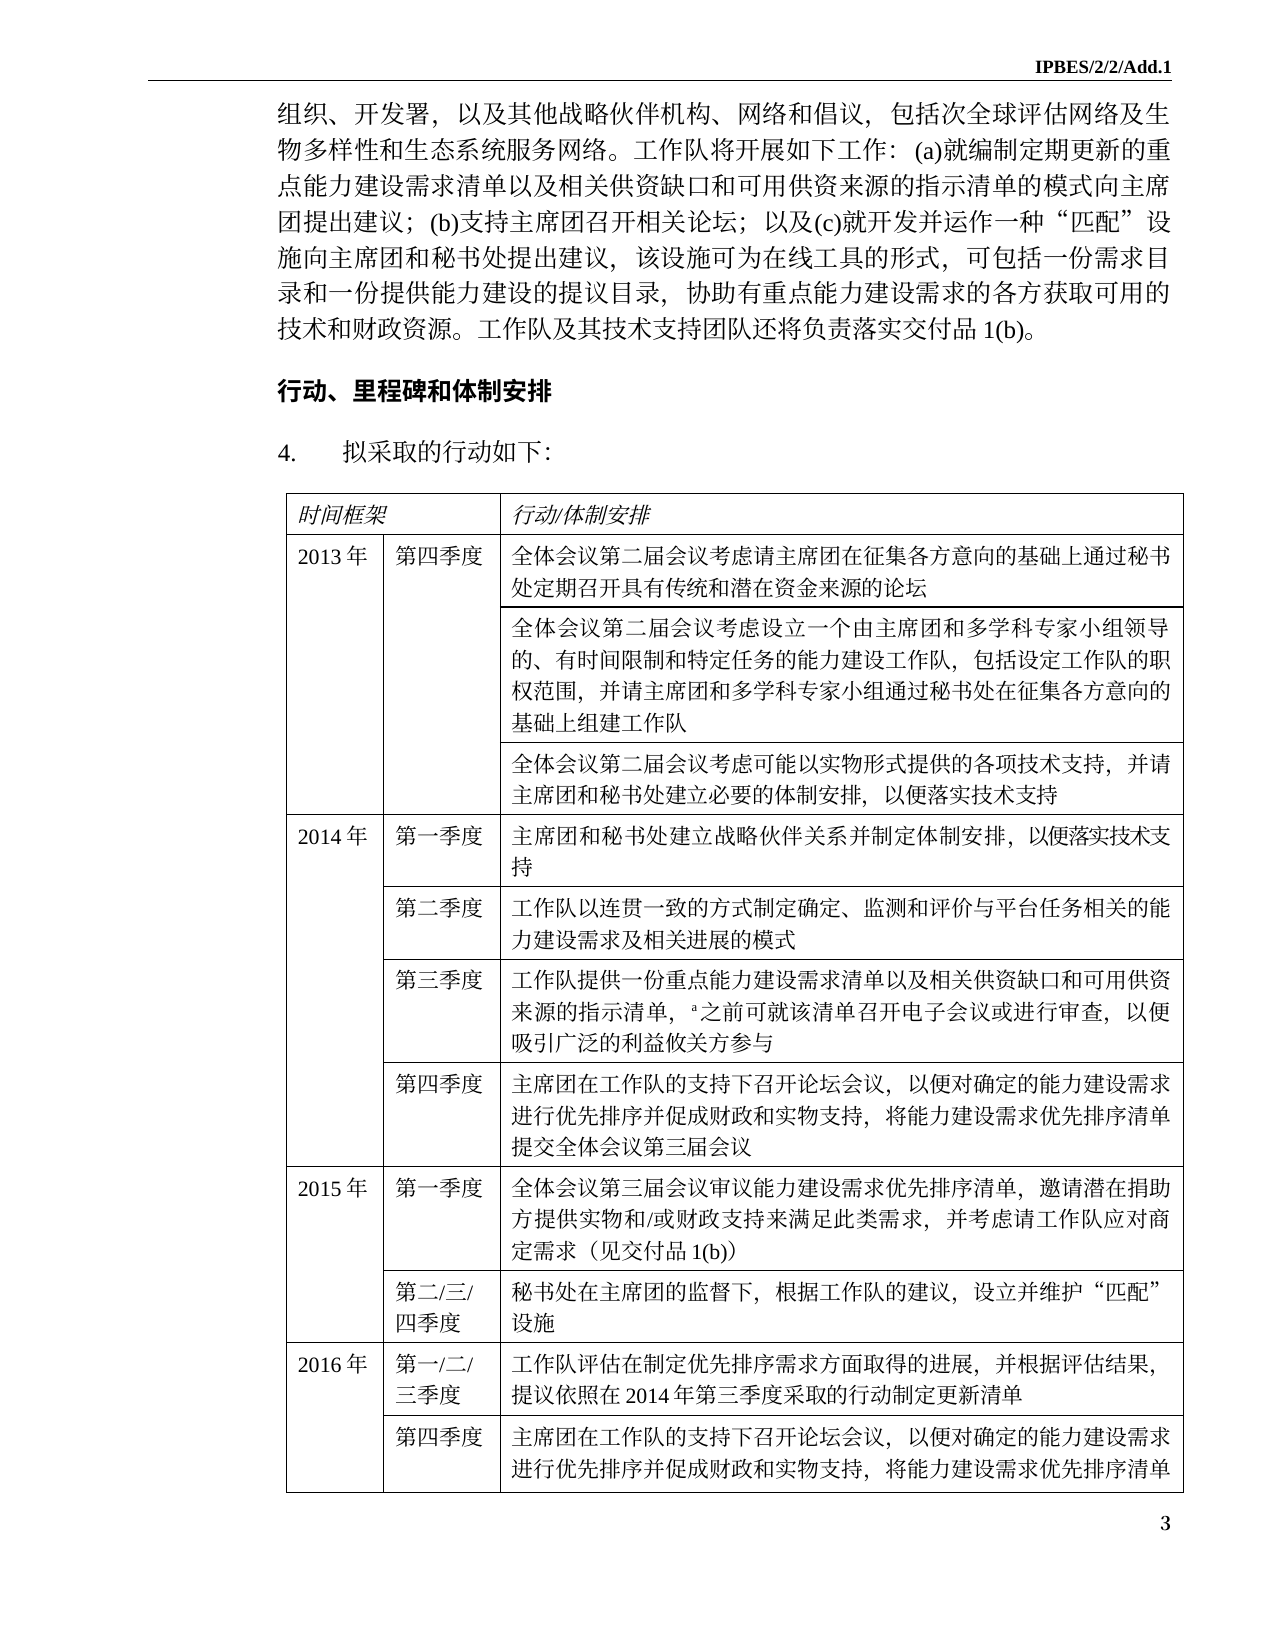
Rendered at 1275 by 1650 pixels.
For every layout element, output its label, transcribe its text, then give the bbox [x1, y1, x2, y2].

table_cell 第一/二/三季度 [384, 1343, 500, 1415]
table_cell 主席团在工作队的支持下召开论坛会议，以便对确定的能力建设需求进行优先排序并促成财政和实物支持，将能力建设需求优先排序清单提交全体会议第三届会议 [501, 1063, 1183, 1166]
table_cell 2014年 [287, 815, 383, 1166]
table_cell 全体会议第二届会议考虑请主席团在征集各方意向的基础上通过秘书处定期召开具有传统和潜在资金来源的论坛 [501, 535, 1183, 606]
table_cell 第四季度 [384, 535, 500, 814]
table_cell 全体会议第二届会议考虑设立一个由主席团和多学科专家小组领导的、有时间限制和特定任务的能力建设工作队，包括设定工作队的职权范围，并请主席团和多学科专家小组通过秘书处在征集各方意向的基础上组建工作队 [501, 608, 1183, 742]
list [278, 94, 1172, 346]
table_cell 秘书处在主席团的监督下，根据工作队的建议，设立并维护“匹配”设施 [501, 1271, 1183, 1342]
table_cell 2015年 [287, 1167, 383, 1342]
table_cell 2016年 [287, 1343, 383, 1492]
table_cell 第四季度 [384, 1416, 500, 1492]
table_cell 主席团和秘书处建立战略伙伴关系并制定体制安排，以便落实技术支持 [501, 815, 1183, 886]
table_header 时间框架 [287, 494, 500, 534]
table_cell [501, 1416, 1183, 1492]
table_cell 第二/三/四季度 [384, 1271, 500, 1342]
table_cell 第三季度 [384, 960, 500, 1062]
text 行动、里程碑和体制安排 [148, 371, 1142, 407]
table_cell 工作队评估在制定优先排序需求方面取得的进展，并根据评估结果，提议依照在2014年第三季度采取的行动制定更新清单 [501, 1343, 1183, 1415]
table_cell 全体会议第三届会议审议能力建设需求优先排序清单，邀请潜在捐助方提供实物和/或财政支持来满足此类需求，并考虑请工作队应对商定需求（见交付品1(b)） [501, 1167, 1183, 1270]
table_cell 全体会议第二届会议考虑可能以实物形式提供的各项技术支持，并请主席团和秘书处建立必要的体制安排，以便落实技术支持 [501, 743, 1183, 814]
table_header 行动/体制安排 [501, 494, 1183, 534]
table_cell 第一季度 [384, 1167, 500, 1270]
table_cell 工作队以连贯一致的方式制定确定、监测和评价与平台任务相关的能力建设需求及相关进展的模式 [501, 887, 1183, 958]
table_cell 第二季度 [384, 887, 500, 958]
table_cell 第一季度 [384, 815, 500, 886]
table_cell 2013年 [287, 535, 383, 814]
table_cell 第四季度 [384, 1063, 500, 1166]
list 拟采取的行动如下： [278, 432, 1172, 468]
table_cell 工作队提供一份重点能力建设需求清单以及相关供资缺口和可用供资来源的指示清单，a之前可就该清单召开电子会议或进行审查，以便吸引广泛的利益攸关方参与 [501, 960, 1183, 1062]
